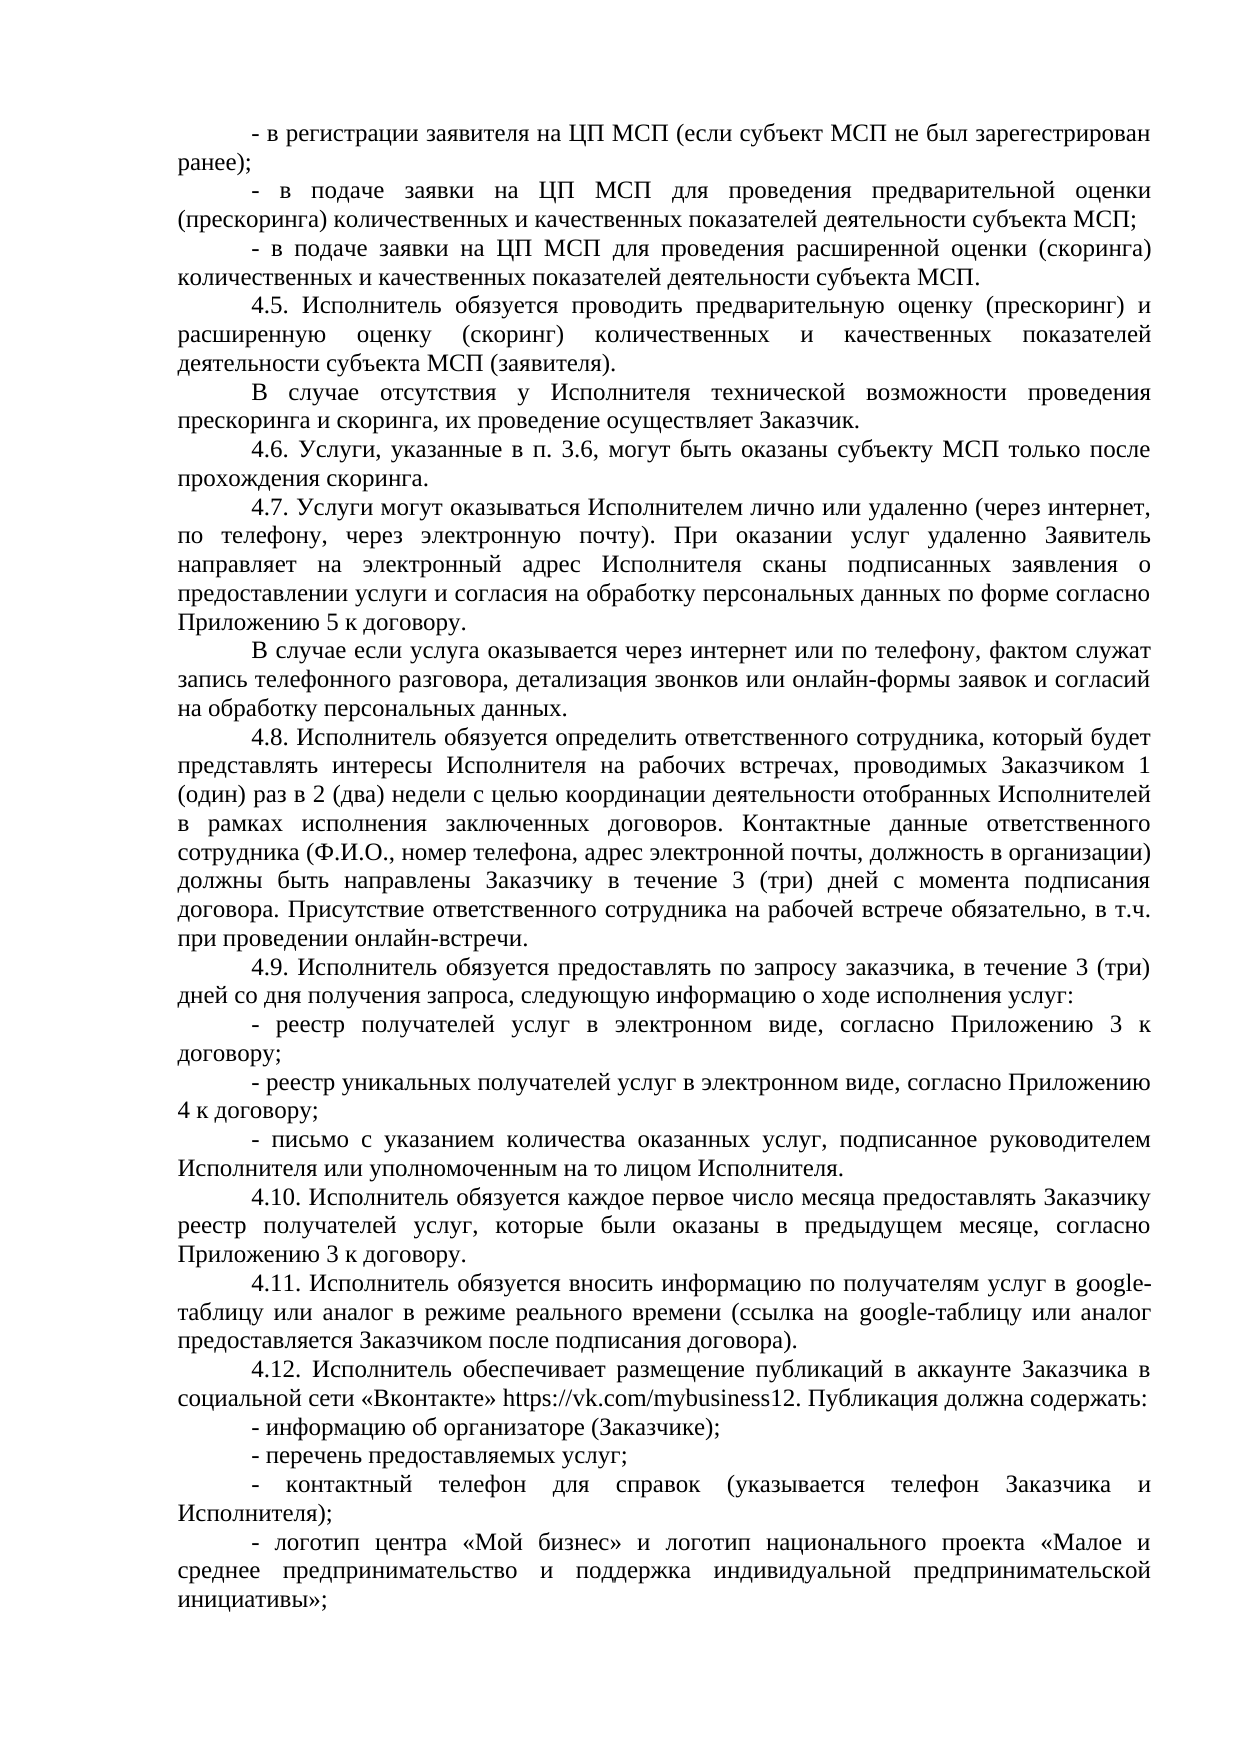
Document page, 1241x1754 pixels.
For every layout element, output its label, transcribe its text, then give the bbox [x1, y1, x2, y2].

text 4.5. Исполнитель обязуется проводить предварительную оценку (прескоринг) и расширенную оценку (скоринг) количественных и качественных показателей деятельности субъекта МСП (заявителя). [177, 291, 1152, 377]
text 4.12. Исполнитель обеспечивает размещение публикаций в аккаунте Заказчика в социальной сети «Вконтакте» https://vk.com/mybusiness12. Публикация должна содержать: [177, 1354, 1152, 1412]
text - контактный телефон для справок (указывается телефон Заказчика и Исполнителя); [177, 1469, 1152, 1527]
text В случае если услуга оказывается через интернет или по телефону, фактом служат запись телефонного разговора, детализация звонков или онлайн-формы заявок и согласий на обработку персональных данных. [177, 636, 1152, 722]
text - реестр уникальных получателей услуг в электронном виде, согласно Приложению 4 к договору; [177, 1067, 1152, 1124]
text 4.11. Исполнитель обязуется вносить информацию по получателям услуг в google-таблицу или аналог в режиме реального времени (ссылка на google-таблицу или аналог предоставляется Заказчиком после подписания договора). [177, 1268, 1152, 1354]
text - информацию об организаторе (Заказчике); [177, 1412, 1152, 1441]
text - письмо с указанием количества оказанных услуг, подписанное руководителем Исполнителя или уполномоченным на то лицом Исполнителя. [177, 1124, 1152, 1182]
text 4.7. Услуги могут оказываться Исполнителем лично или удаленно (через интернет, по телефону, через электронную почту). При оказании услуг удаленно Заявитель направляет на электронный адрес Исполнителя сканы подписанных заявления о предоставлении услуги и согласия на обработку персональных данных по форме согласно Приложению 5 к договору. [177, 492, 1152, 636]
text - в подаче заявки на ЦП МСП для проведения предварительной оценки (прескоринга) количественных и качественных показателей деятельности субъекта МСП; [177, 176, 1152, 233]
text - реестр получателей услуг в электронном виде, согласно Приложению 3 к договору; [177, 1009, 1152, 1067]
text 4.6. Услуги, указанные в п. 3.6, могут быть оказаны субъекту МСП только после прохождения скоринга. [177, 434, 1152, 492]
text - в подаче заявки на ЦП МСП для проведения расширенной оценки (скоринга) количественных и качественных показателей деятельности субъекта МСП. [177, 233, 1152, 291]
text - логотип центра «Мой бизнес» и логотип национального проекта «Малое и среднее предпринимательство и поддержка индивидуальной предпринимательской инициативы»; [177, 1527, 1152, 1613]
text В случае отсутствия у Исполнителя технической возможности проведения прескоринга и скоринга, их проведение осуществляет Заказчик. [177, 377, 1152, 434]
text 4.8. Исполнитель обязуется определить ответственного сотрудника, который будет представлять интересы Исполнителя на рабочих встречах, проводимых Заказчиком 1 (один) раз в 2 (два) недели с целью координации деятельности отобранных Исполнителей в рамках исполнения заключенных договоров. Контактные данные ответственного сотрудника (Ф.И.О., номер телефона, адрес электронной почты, должность в организации) должны быть направлены Заказчику в течение 3 (три) дней с момента подписания договора. Присутствие ответственного сотрудника на рабочей встрече обязательно, в т.ч. при проведении онлайн-встречи. [177, 722, 1152, 952]
text 4.10. Исполнитель обязуется каждое первое число месяца предоставлять Заказчику реестр получателей услуг, которые были оказаны в предыдущем месяце, согласно Приложению 3 к договору. [177, 1182, 1152, 1268]
text - перечень предоставляемых услуг; [177, 1441, 1152, 1469]
text 4.9. Исполнитель обязуется предоставлять по запросу заказчика, в течение 3 (три) дней со дня получения запроса, следующую информацию о ходе исполнения услуг: [177, 952, 1152, 1009]
text - в регистрации заявителя на ЦП МСП (если субъект МСП не был зарегестрирован ранее); [177, 118, 1152, 176]
